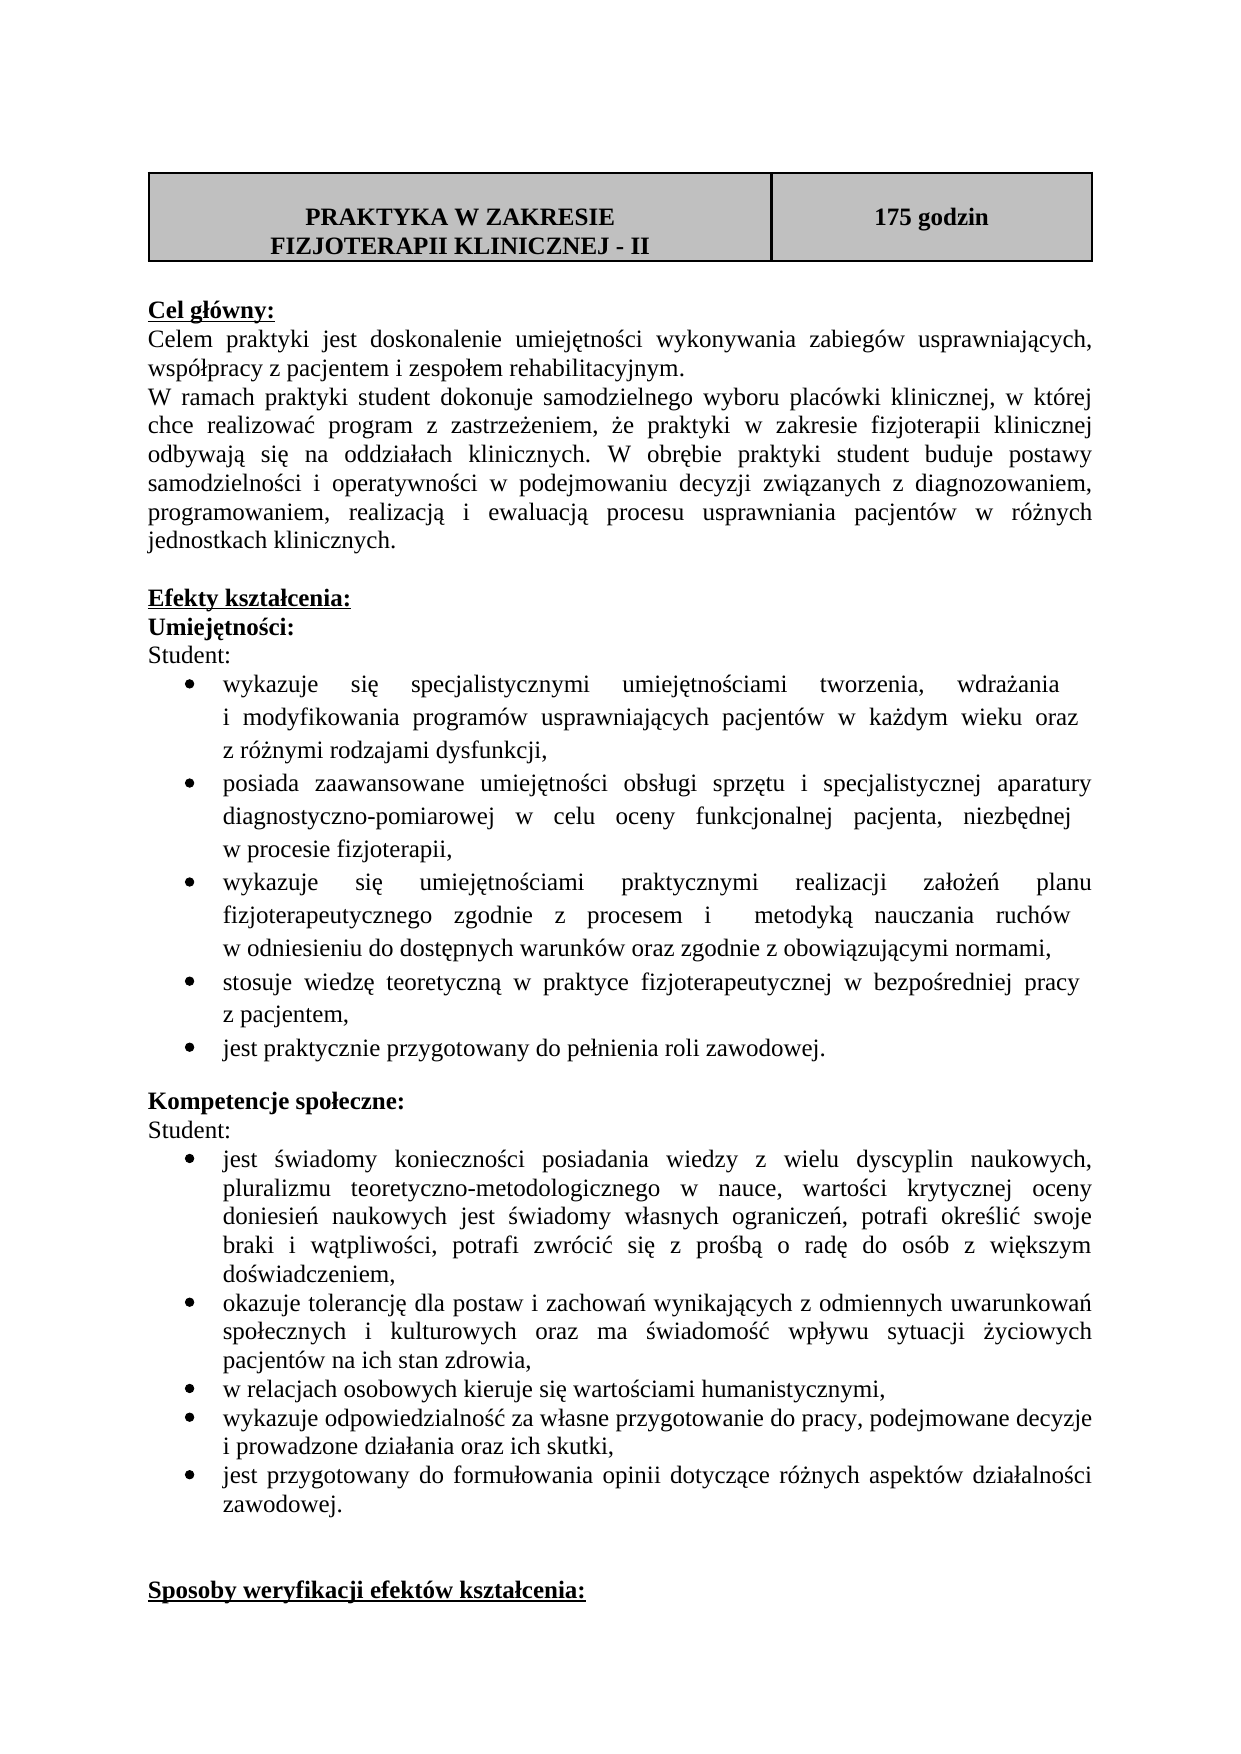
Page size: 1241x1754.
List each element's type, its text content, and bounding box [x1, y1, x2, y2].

text Celem praktyki jest doskonalenie umiejętności wykonywania zabiegów usprawniających, współpracy z pacjentem i zespołem rehabilitacyjnym. [148, 324, 1093, 382]
table_header PRAKTYKA W ZAKRESIE FIZJOTERAPII KLINICZNEJ - II [150, 174, 770, 260]
table_header 175 godzin [773, 174, 1091, 260]
text Sposoby weryfikacji efektów kształcenia: [148, 1575, 1093, 1604]
text Student: [148, 641, 1093, 669]
list okazuje tolerancję dla postaw i zachowań wynikających z odmiennych uwarunkowań społecznych i kulturowych oraz ma świadomość wpływu sytuacji życiowych pacjentów na ich stan zdrowia, [185, 1288, 1093, 1374]
list jest przygotowany do formułowania opinii dotyczące różnych aspektów działalności zawodowej. [185, 1460, 1093, 1518]
list posiada zaawansowane umiejętności obsługi sprzętu i specjalistycznej aparatury diagnostyczno-pomiarowej w celu oceny funkcjonalnej pacjenta, niezbędnej w procesie fizjoterapii, [185, 768, 1093, 863]
list w relacjach osobowych kieruje się wartościami humanistycznymi, [185, 1374, 1093, 1403]
list stosuje wiedzę teoretyczną w praktyce fizjoterapeutycznej w bezpośredniej pracy z pacjentem, [185, 967, 1093, 1028]
list wykazuje się specjalistycznymi umiejętnościami tworzenia, wdrażania i modyfikowania programów usprawniających pacjentów w każdym wieku oraz z różnymi rodzajami dysfunkcji, [185, 669, 1093, 764]
text Umiejętności: [148, 612, 1093, 641]
text Kompetencje społeczne: [148, 1086, 1093, 1115]
text Cel główny: [148, 296, 1093, 324]
list wykazuje się umiejętnościami praktycznymi realizacji założeń planu fizjoterapeutycznego zgodnie z procesem i metodyką nauczania ruchów w odniesieniu do dostępnych warunków oraz zgodnie z obowiązującymi normami, [185, 867, 1093, 962]
list jest praktycznie przygotowany do pełnienia roli zawodowej. [185, 1033, 1093, 1061]
text Student: [148, 1115, 1093, 1144]
text Efekty kształcenia: [148, 583, 1093, 612]
list wykazuje odpowiedzialność za własne przygotowanie do pracy, podejmowane decyzje i prowadzone działania oraz ich skutki, [185, 1403, 1093, 1460]
text W ramach praktyki student dokonuje samodzielnego wyboru placówki klinicznej, w której chce realizować program z zastrzeżeniem, że praktyki w zakresie fizjoterapii klinicznej odbywają się na oddziałach klinicznych. W obrębie praktyki student buduje postawy samodzielności i operatywności w podejmowaniu decyzji związanych z diagnozowaniem, programowaniem, realizacją i ewaluacją procesu usprawniania pacjentów w różnych jednostkach klinicznych. [148, 382, 1093, 554]
list jest świadomy konieczności posiadania wiedzy z wielu dyscyplin naukowych, pluralizmu teoretyczno-metodologicznego w nauce, wartości krytycznej oceny doniesień naukowych jest świadomy własnych ograniczeń, potrafi określić swoje braki i wątpliwości, potrafi zwrócić się z prośbą o radę do osób z większym doświadczeniem, [185, 1144, 1093, 1288]
